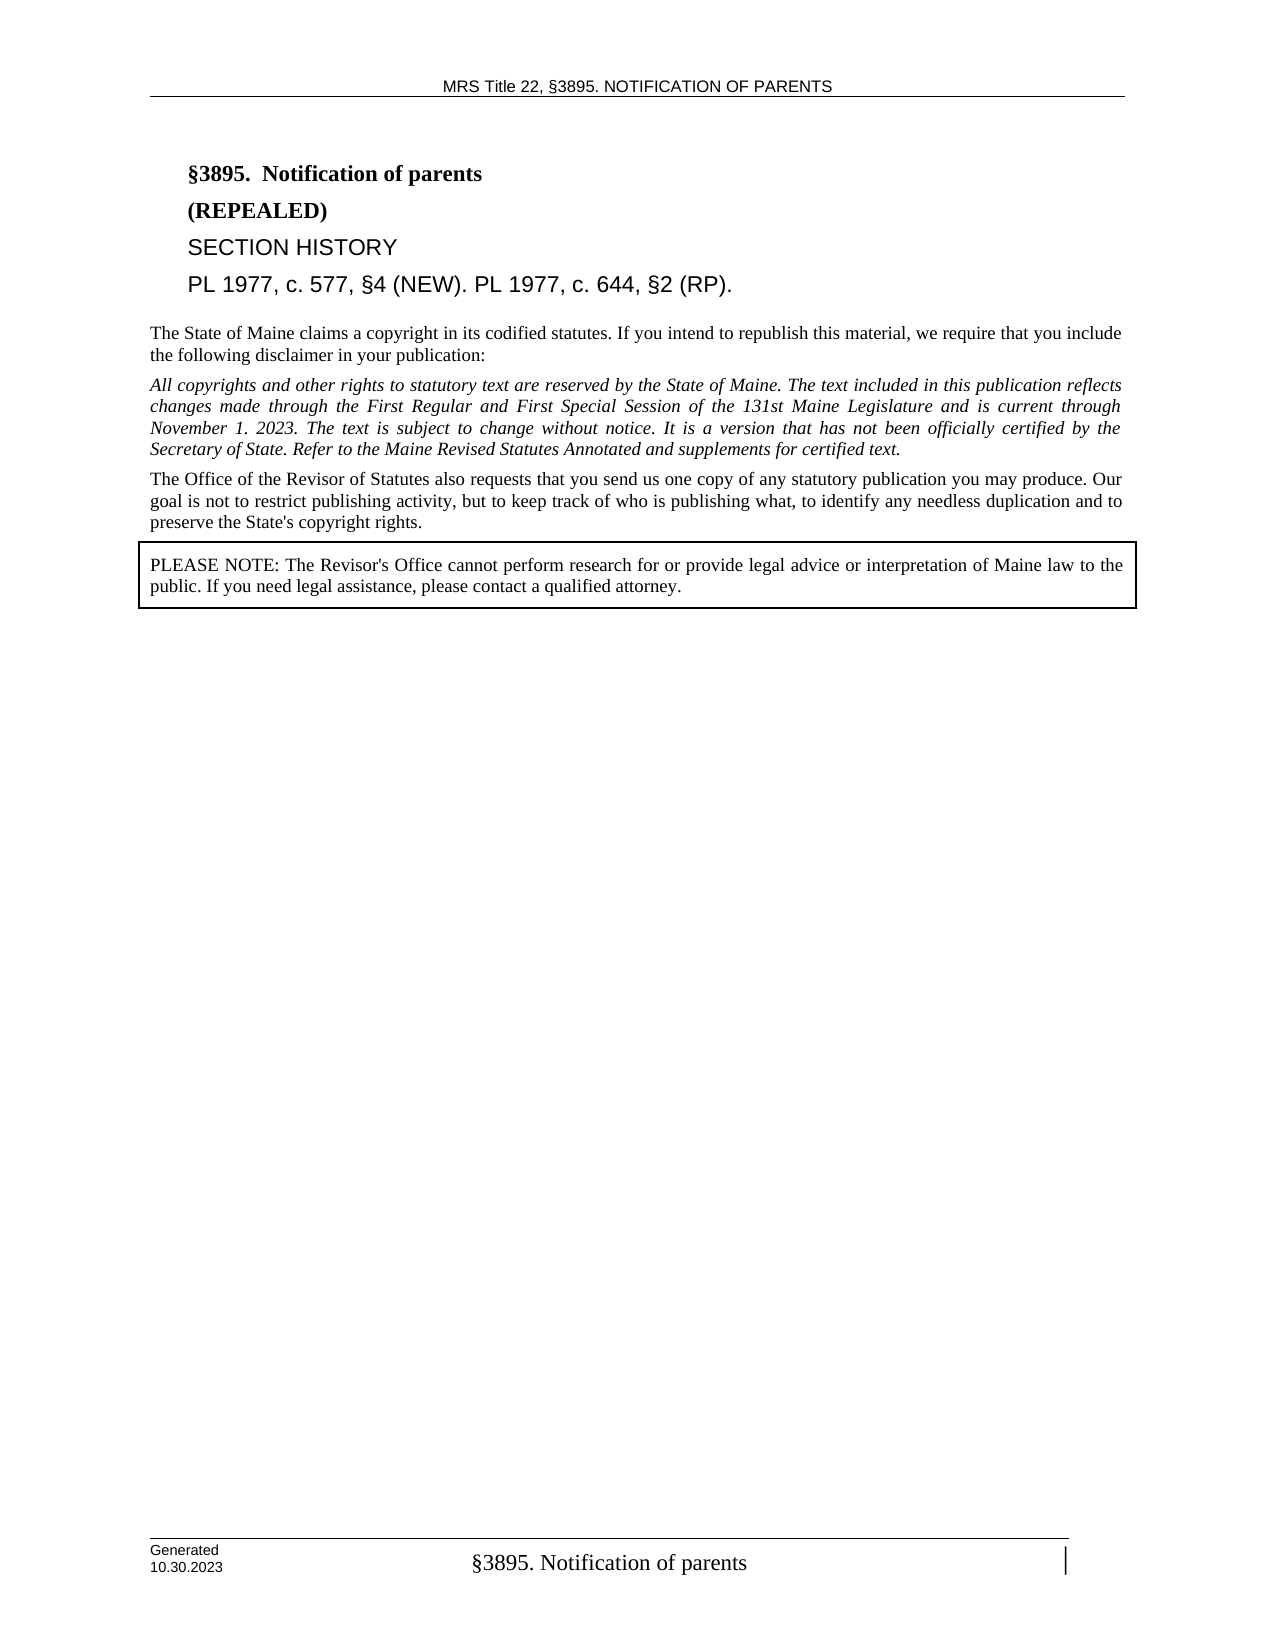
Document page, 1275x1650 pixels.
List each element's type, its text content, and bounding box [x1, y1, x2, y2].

text The State of Maine claims a copyright in its codified statutes. If you intend to republish this material, we require that you include the following disclaimer in your publication: [150, 322, 1125, 365]
text §3895. Notification of parents [187, 160, 1125, 187]
text All copyrights and other rights to statutory text are reserved by the State of Maine. The text included in this publication reflects changes made through the First Regular and First Special Session of the 131st Maine Legislature and is current through November 1. 2023 . The text is subject to change without notice. It is a version that has not been officially certified by the Secretary of State. Refer to the Maine Revised Statutes Annotated and supplements for certified text. [150, 373, 1125, 460]
text SECTION HISTORY [187, 234, 1125, 260]
text The Office of the Revisor of Statutes also requests that you send us one copy of any statutory publication you may produce. Our goal is not to restrict publishing activity, but to keep track of who is publishing what, to identify any needless duplication and to preserve the State's copyright rights. [150, 468, 1125, 533]
text PL 1977, c. 577, §4 (NEW). PL 1977, c. 644, §2 (RP). [187, 271, 1125, 297]
text PLEASE NOTE: The Revisor's Office cannot perform research for or provide legal advice or interpretation of Maine law to the public. If you need legal assistance, please contact a qualified attorney. [140, 543, 1135, 607]
text (REPEALED) [187, 197, 1125, 223]
